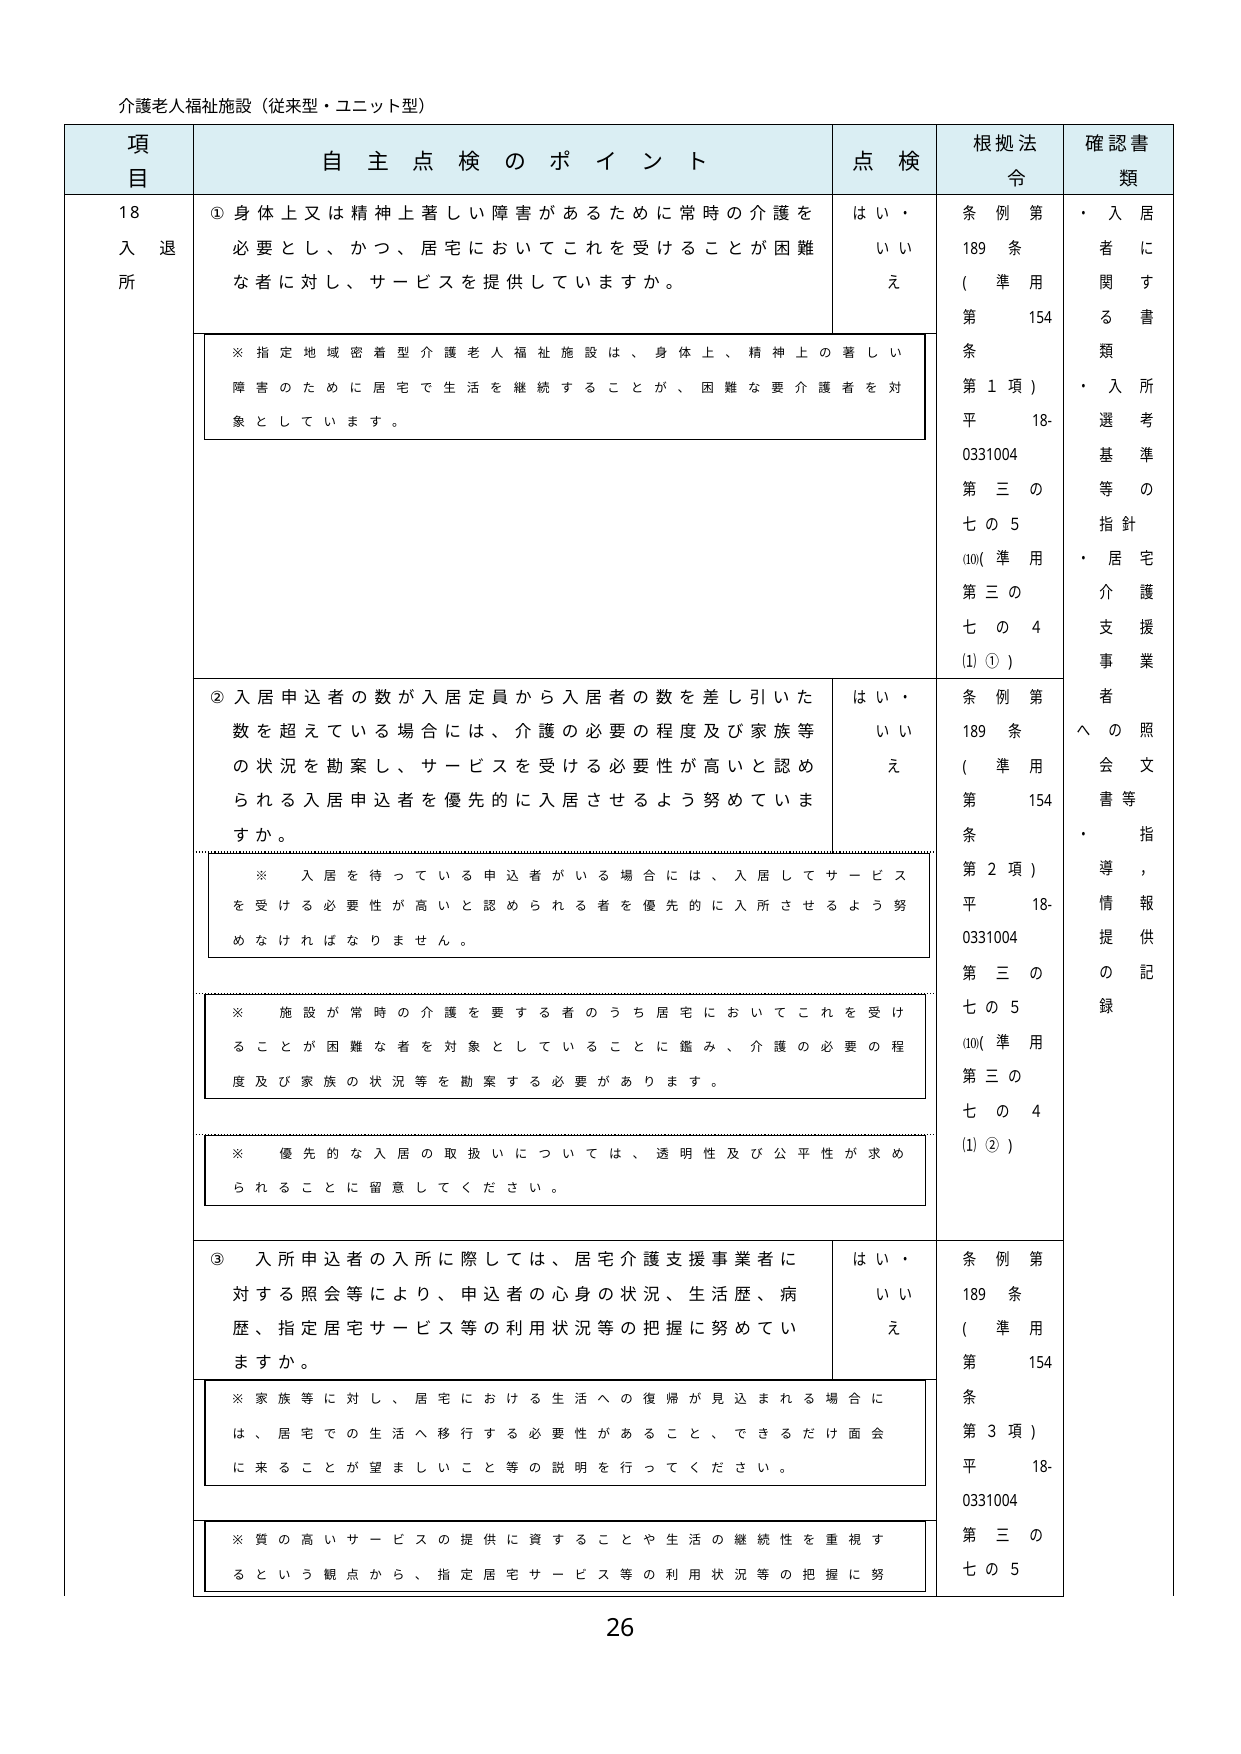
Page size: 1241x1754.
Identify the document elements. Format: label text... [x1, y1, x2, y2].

table_cell [194, 851, 936, 992]
table_cell ① 身体上又は精神上著しい障害があるために常時の介護を必要とし、かつ、居宅においてこれを受けることが困難な者に対し、サービスを提供していますか。 [194, 195, 832, 333]
table_header 点 検 [833, 125, 936, 194]
table_header 自 主 点 検 の ポ イ ン ト [194, 125, 832, 194]
table_cell 条例第189 条 (準用第154 条 第３項) 平18-0331004 第三の七の５ ⑽(準用第三の 七の４⑴③) [937, 1241, 1063, 1596]
table_cell 18 入退所 [65, 195, 193, 1596]
table_cell [194, 1380, 936, 1520]
table_cell [194, 1521, 936, 1596]
table_cell 条例第189 条 (準用第154 条 第２項) 平18-0331004 第三の七の５ ⑽(準用第三の 七の４⑴②) [937, 679, 1063, 1240]
table_cell [194, 1134, 936, 1240]
table_cell [194, 993, 936, 1133]
table_header 項 目 [65, 125, 193, 194]
table_cell [194, 334, 936, 678]
table_cell はい・いいえ [833, 195, 936, 333]
table_cell 条例第189 条 (準用第154 条 第１項) 平18-0331004 第三の七の５ ⑽(準用第三の 七の４⑴①) [937, 195, 1063, 678]
table_header 確認書類 [1064, 125, 1173, 194]
table_cell はい・いいえ [833, 1241, 936, 1379]
table_cell ・入居者に関する書類 ・入所選考基準等の指針 ・居宅介護支援事業者 への照会文書等 ・指導，情報提供の記録 [1064, 195, 1173, 1596]
table_header 根拠法令 [937, 125, 1063, 194]
table_cell はい・いいえ [833, 679, 936, 851]
table_cell ② 入居申込者の数が入居定員から入居者の数を差し引いた数を超えている場合には、介護の必要の程度及び家族等の状況を勘案し、サービスを受ける必要性が高いと認められる入居申込者を優先的に入居させるよう努めていますか。 [194, 679, 832, 851]
table_cell ③ 入所申込者の入所に際しては、居宅介護支援事業者に対する照会等により、申込者の心身の状況、生活歴、病歴、指定居宅サービス等の利用状況等の把握に努めていますか。 [194, 1241, 832, 1379]
